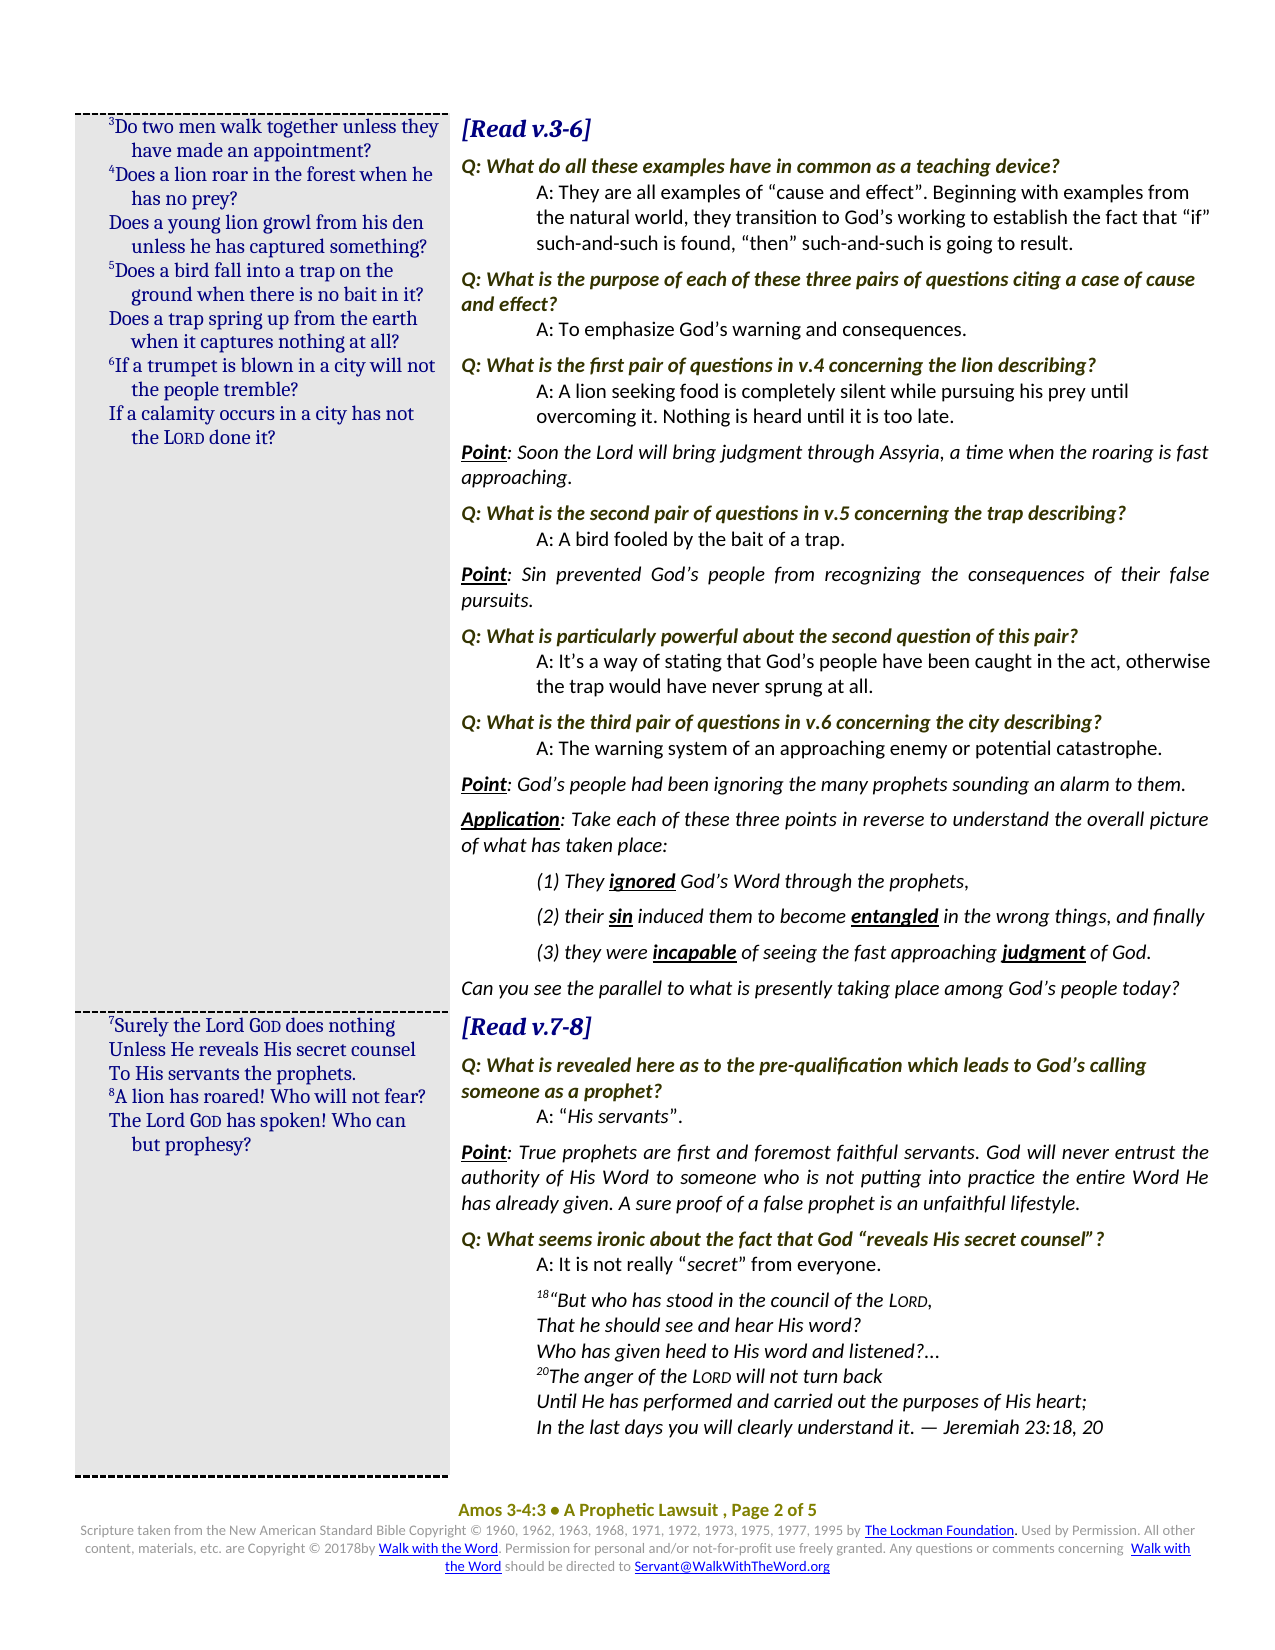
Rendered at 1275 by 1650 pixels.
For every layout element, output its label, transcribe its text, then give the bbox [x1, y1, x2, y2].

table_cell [450, 1011, 1224, 1475]
table_cell [Read v.3-6] Q: What do all these examples have in common as a teaching device? A: They are all examples of “cause and effect”. Beginning with examples from the natural world, they transition to God’s working to establish the fact that “if” such-and-such is found, “then” such-and-such is going to result. Q: What is the purpose of each of these three pairs of questions citing a case of cause and effect? A: To emphasize God’s warning and consequences. Q: What is the first pair of questions in v.4 concerning the lion describing? A: A lion seeking food is completely silent while pursuing his prey until overcoming it. Nothing is heard until it is too late. Point: Soon the Lord will bring judgment through Assyria, a time when the roaring is fast approaching. Q: What is the second pair of questions in v.5 concerning the trap describing? A: A bird fooled by the bait of a trap. Point: Sin prevented God’s people from recognizing the consequences of their false pursuits. Q: What is particularly powerful about the second question of this pair? A: It’s a way of stating that God’s people have been caught in the act, otherwise the trap would have never sprung at all. Q: What is the third pair of questions in v.6 concerning the city describing? A: The warning system of an approaching enemy or potential catastrophe. Point: God’s people had been ignoring the many prophets sounding an alarm to them. Application: Take each of these three points in reverse to understand the overall picture of what has taken place: (1) They ignored God’s Word through the prophets, (2) their sin induced them to become entangled in the wrong things, and finally (3) they were incapable of seeing the fast approaching judgment of God. Can you see the parallel to what is presently taking place among God’s people today? [450, 113, 1224, 1011]
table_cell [75, 1011, 450, 1475]
table_cell 3Do two men walk together unless they have made an appointment? 4Does a lion roar in the forest when he has no prey? Does a young lion growl from his den unless he has captured something? 5Does a bird fall into a trap on the ground when there is no bait in it? Does a trap spring up from the earth when it captures nothing at all? 6If a trumpet is blown in a city will not the people tremble? If a calamity occurs in a city has not the Lord done it? [75, 113, 450, 1011]
